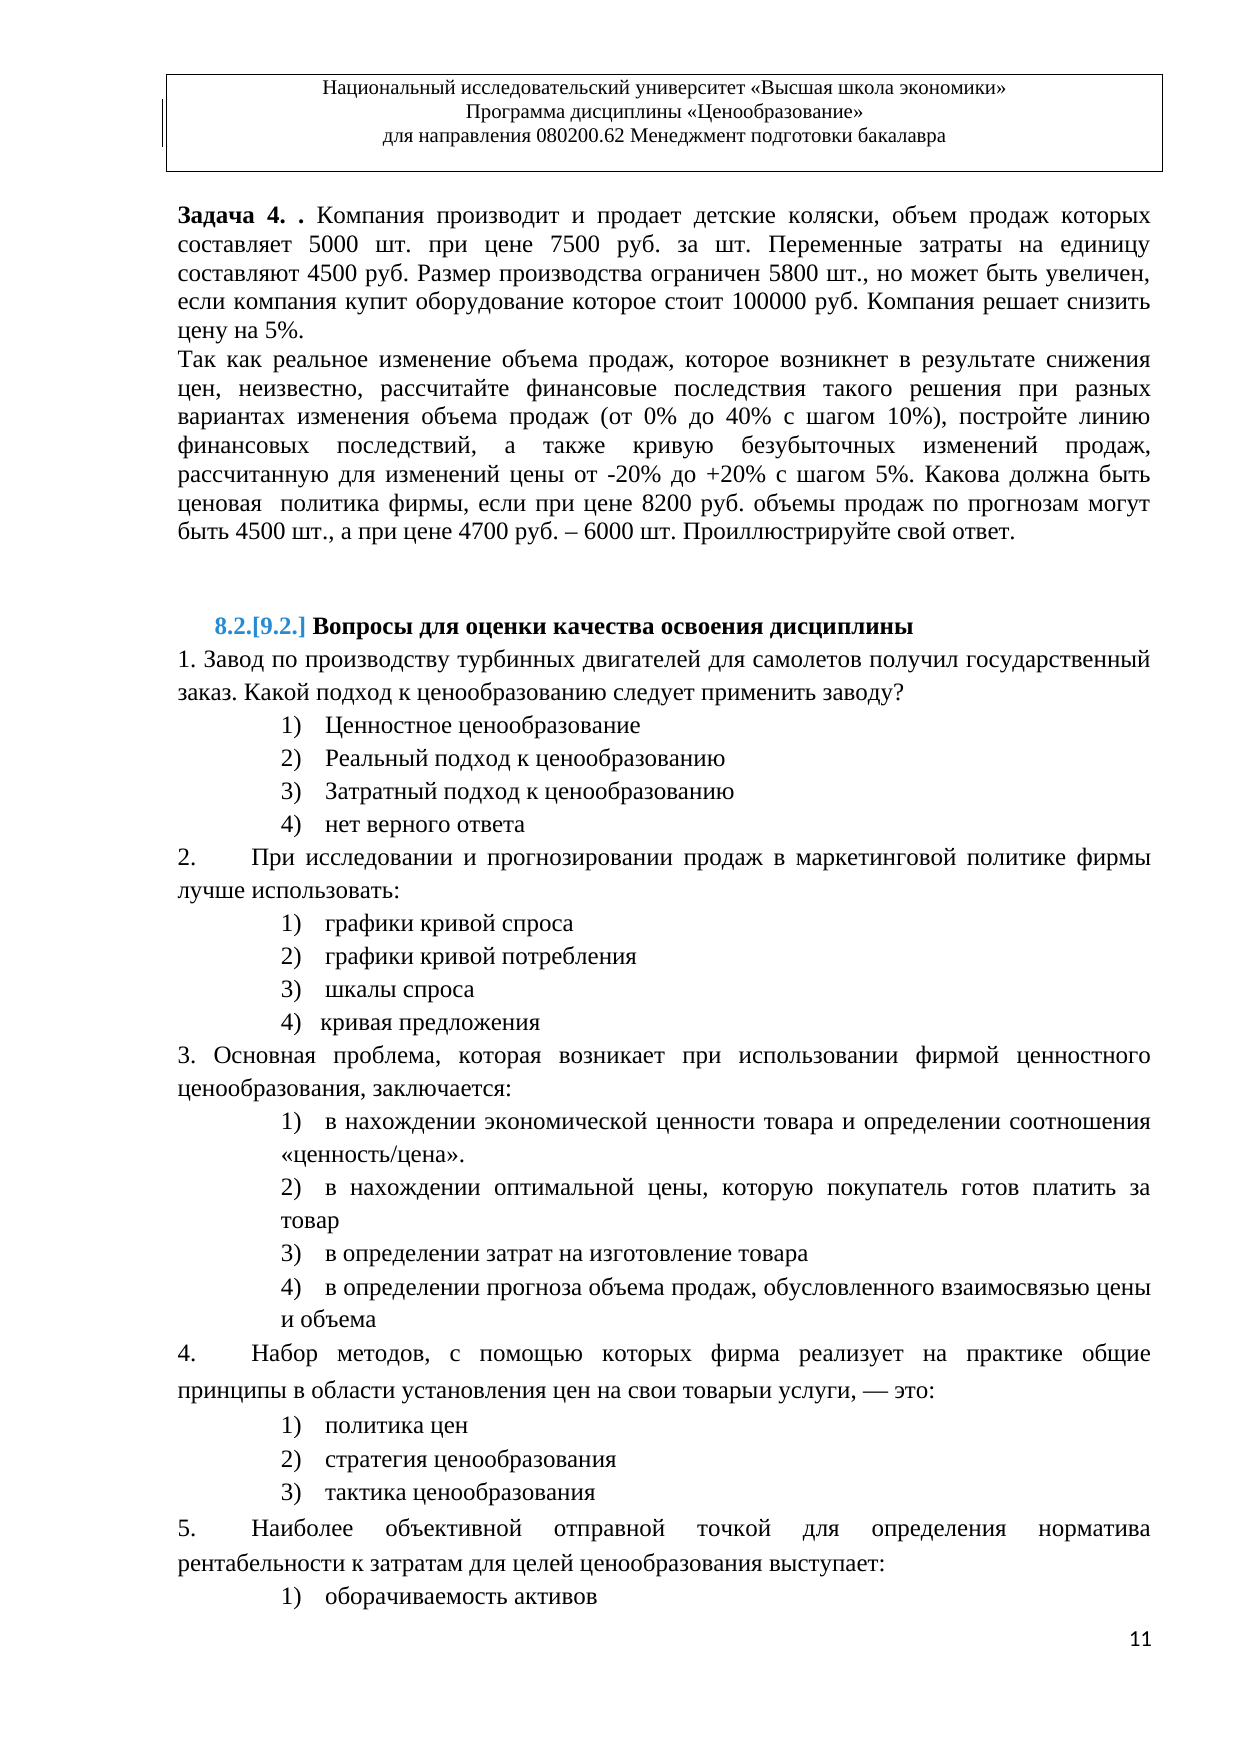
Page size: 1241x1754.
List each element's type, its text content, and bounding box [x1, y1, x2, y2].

text Задача 4. . Компания производит и продает детские коляски, объем продаж которых составляет 5000 шт. при цене 7500 руб. за шт. Переменные затраты на единицу составляют 4500 руб. Размер производства ограничен 5800 шт., но может быть увеличен, если компания купит оборудование которое стоит 100000 руб. Компания решает снизить цену на 5%. [177, 200, 1152, 344]
text 3) шкалы спроса [281, 974, 1152, 1003]
text Так как реальное изменение объема продаж, которое возникнет в результате снижения цен, неизвестно, рассчитайте финансовые последствия такого решения при разных вариантах изменения объема продаж (от 0% до 40% с шагом 10%), постройте линию финансовых последствий, а также кривую безубыточных изменений продаж, рассчитанную для изменений цены от -20% до +20% с шагом 5%. Какова должна быть ценовая политика фирмы, если при цене 8200 руб. объемы продаж по прогнозам могут быть 4500 шт., а при цене 4700 руб. – 6000 шт. Проиллюстрируйте свой ответ. [177, 344, 1152, 545]
text 2) в нахождении оптимальной цены, которую покупатель готов платить за товар [281, 1172, 1152, 1234]
text 4) нет верного ответа [177, 809, 1152, 838]
text 1) оборачиваемость активов [281, 1581, 1152, 1610]
text 2) стратегия ценообразования [281, 1444, 1152, 1472]
text 3) тактика ценообразования [281, 1477, 1152, 1505]
text 4) кривая предложения [281, 1007, 1152, 1036]
text 5. Наиболее объективной отправной точкой для определения норматива рентабельности к затратам для целей ценообразования выступает: [177, 1510, 1152, 1577]
text 1. Завод по производству турбинных двигателей для самолетов получил государственный заказ. Какой подход к ценообразованию следует применить заводу? [177, 644, 1152, 706]
text 1) графики кривой спроса [281, 908, 1152, 937]
list Вопросы для оценки качества освоения дисциплины [214, 611, 1152, 640]
text 3) Затратный подход к ценообразованию [177, 776, 1152, 805]
text 3. Основная проблема, которая возникает при использовании фирмой ценностного ценообразования, заключается: [177, 1040, 1152, 1102]
text 4. Набор методов, с помощью которых фирма реализует на практике общие принципы в области установления цен на свои товары и услуги, — это: [177, 1338, 1152, 1406]
text 2) Реальный подход к ценообразованию [177, 743, 1152, 772]
text 2) графики кривой потребления [281, 941, 1152, 970]
text 1) в нахождении экономической ценности товара и определении соотношения «ценность/цена». [281, 1106, 1152, 1168]
text 3) в определении затрат на изготовление товара [281, 1238, 1152, 1267]
text 1) политика цен [281, 1411, 1152, 1439]
text 1) Ценностное ценообразование [177, 710, 1152, 739]
text 2. При исследовании и прогнозировании продаж в маркетинговой политике фирмы лучше использовать: [177, 842, 1152, 904]
text 4) в определении прогноза объема продаж, обусловленного взаимосвязью цены и объема [281, 1272, 1152, 1333]
